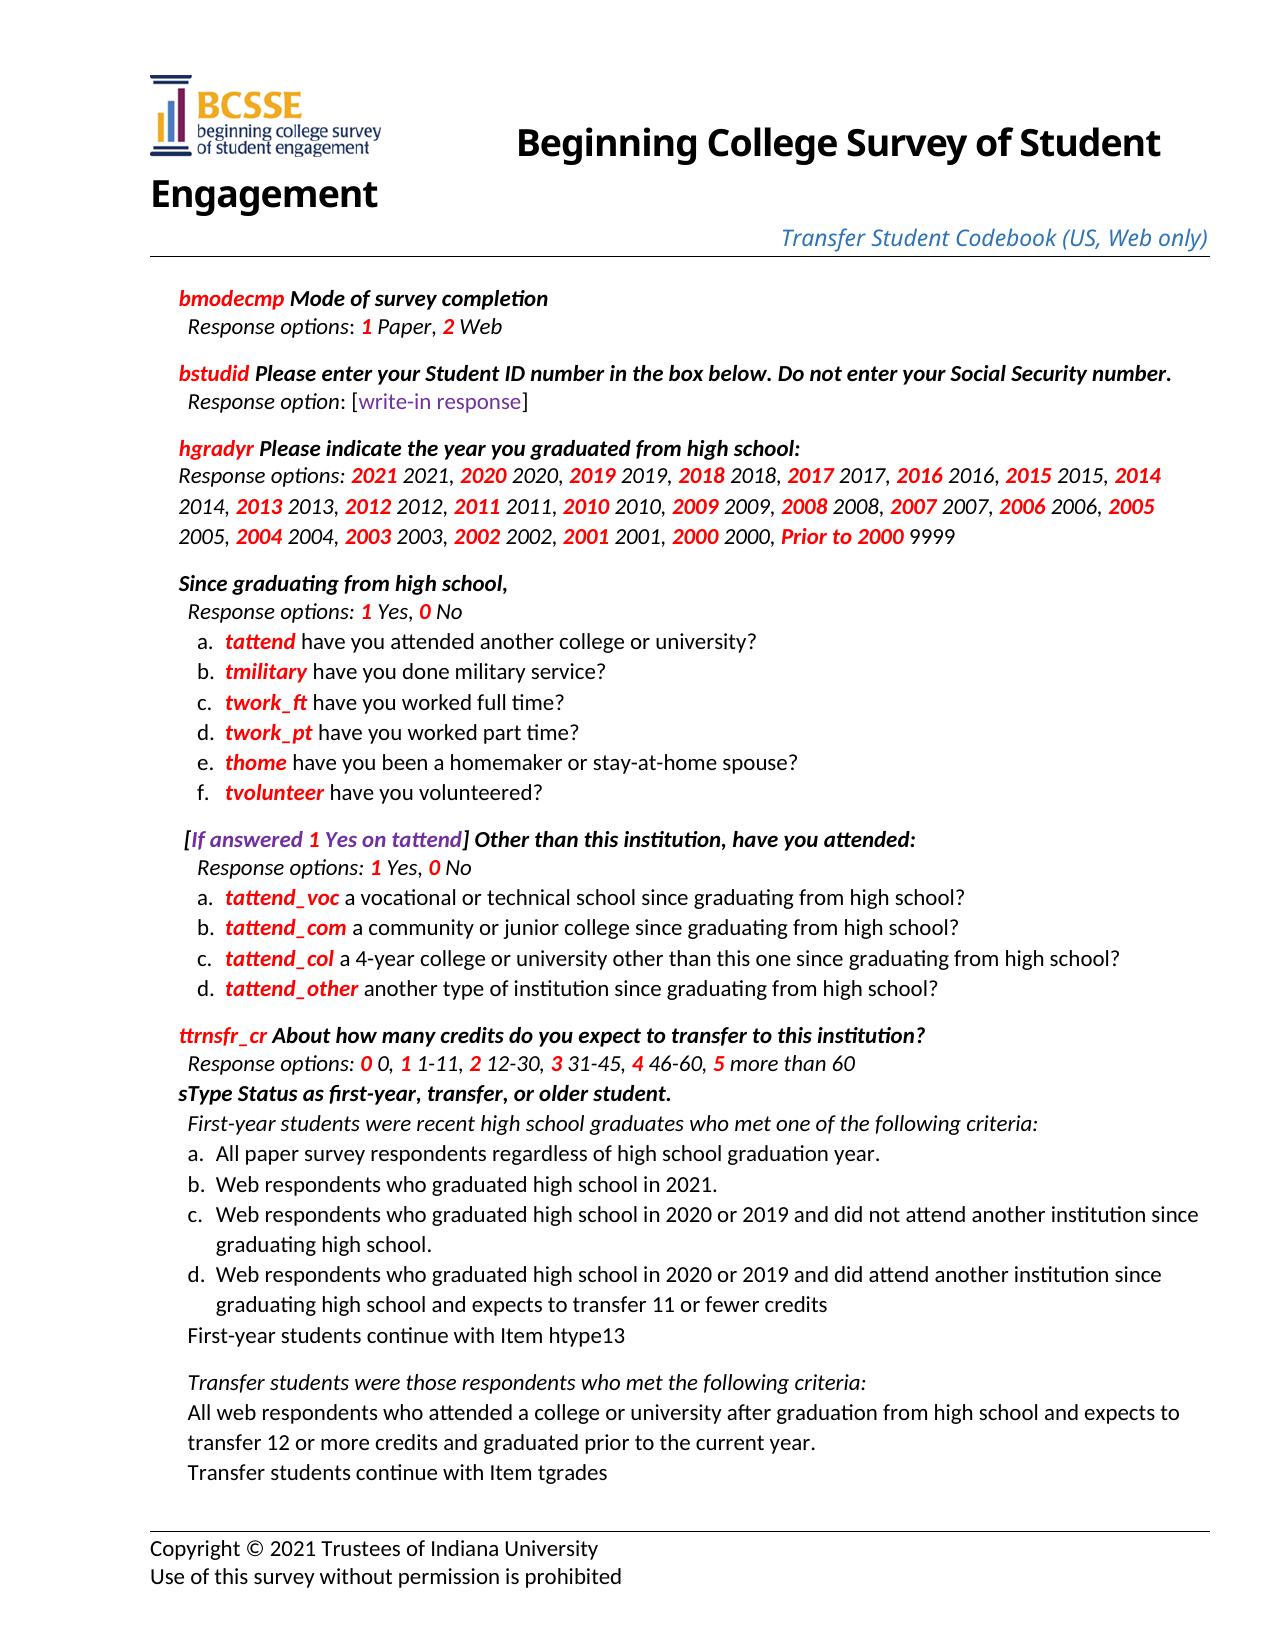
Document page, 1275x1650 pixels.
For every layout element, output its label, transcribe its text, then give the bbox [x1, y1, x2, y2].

list Web respondents who graduated high school in 2020 or 2019 and did not attend another institution since graduating high school. [187, 1200, 1210, 1258]
subtitle bmodecmp Mode of survey completion [178, 284, 1210, 312]
list Response options: 1 Yes, 0 No [187, 597, 1210, 625]
subtitle bstudid Please enter your Student ID number in the box below. Do not enter your Social Security number. [178, 359, 1210, 387]
list twork_ft have you worked full time? [197, 688, 1210, 716]
list Response options: 1 Paper, 2 Web [187, 312, 1210, 340]
list Response options: 2021 2021, 2020 2020, 2019 2019, 2018 2018, 2017 2017, 2016 2016, 2015 2015, 2014 2014, 2013 2013, 2012 2012, 2011 2011, 2010 2010, 2009 2009, 2008 2008, 2007 2007, 2006 2006, 2005 2005, 2004 2004, 2003 2003, 2002 2002, 2001 2001, 2000 2000, Prior to 2000 9999 [178, 462, 1210, 550]
list tattend have you attended another college or university? [197, 627, 1210, 655]
subtitle Since graduating from high school, [178, 569, 1210, 597]
list thome have you been a homemaker or stay-at-home spouse? [197, 748, 1210, 776]
list tvolunteer have you volunteered? [197, 778, 1210, 806]
list First-year students were recent high school graduates who met one of the following criteria: [187, 1109, 1210, 1137]
subtitle ttrnsfr_cr About how many credits do you expect to transfer to this institution? [178, 1021, 1210, 1049]
list tattend_other another type of institution since graduating from high school? [197, 974, 1210, 1002]
list tmilitary have you done military service? [197, 657, 1210, 685]
text Transfer students were those respondents who met the following criteria: All web respondents who attended a college or university after graduation from high school and expects to transfer 12 or more credits and graduated prior to the current year. Transfer students continue with Item tgrades [187, 1368, 1210, 1486]
list tattend_col a 4-year college or university other than this one since graduating from high school? [197, 944, 1210, 972]
list tattend_voc a vocational or technical school since graduating from high school? [197, 883, 1210, 911]
list Web respondents who graduated high school in 2020 or 2019 and did attend another institution since graduating high school and expects to transfer 11 or fewer credits [187, 1260, 1210, 1318]
list sType Status as first-year, transfer, or older student. [178, 1079, 1210, 1107]
list All paper survey respondents regardless of high school graduation year. [187, 1139, 1210, 1167]
list First-year students continue with Item htype13 [187, 1321, 1210, 1349]
list Web respondents who graduated high school in 2021. [187, 1170, 1210, 1198]
list tattend_com a community or junior college since graduating from high school? [197, 913, 1210, 942]
list Response options: 1 Yes, 0 No [197, 853, 1210, 881]
list Response options: 0 0, 1 1-11, 2 12-30, 3 31-45, 4 46-60, 5 more than 60 [187, 1049, 1210, 1077]
list twork_pt have you worked part time? [197, 718, 1210, 746]
list Response option: [write-in response] [187, 387, 1210, 415]
subtitle [If answered 1 Yes on tattend] Other than this institution, have you attended: [178, 825, 1210, 853]
picture [150, 75, 381, 157]
subtitle hgradyr Please indicate the year you graduated from high school: [178, 434, 1210, 462]
